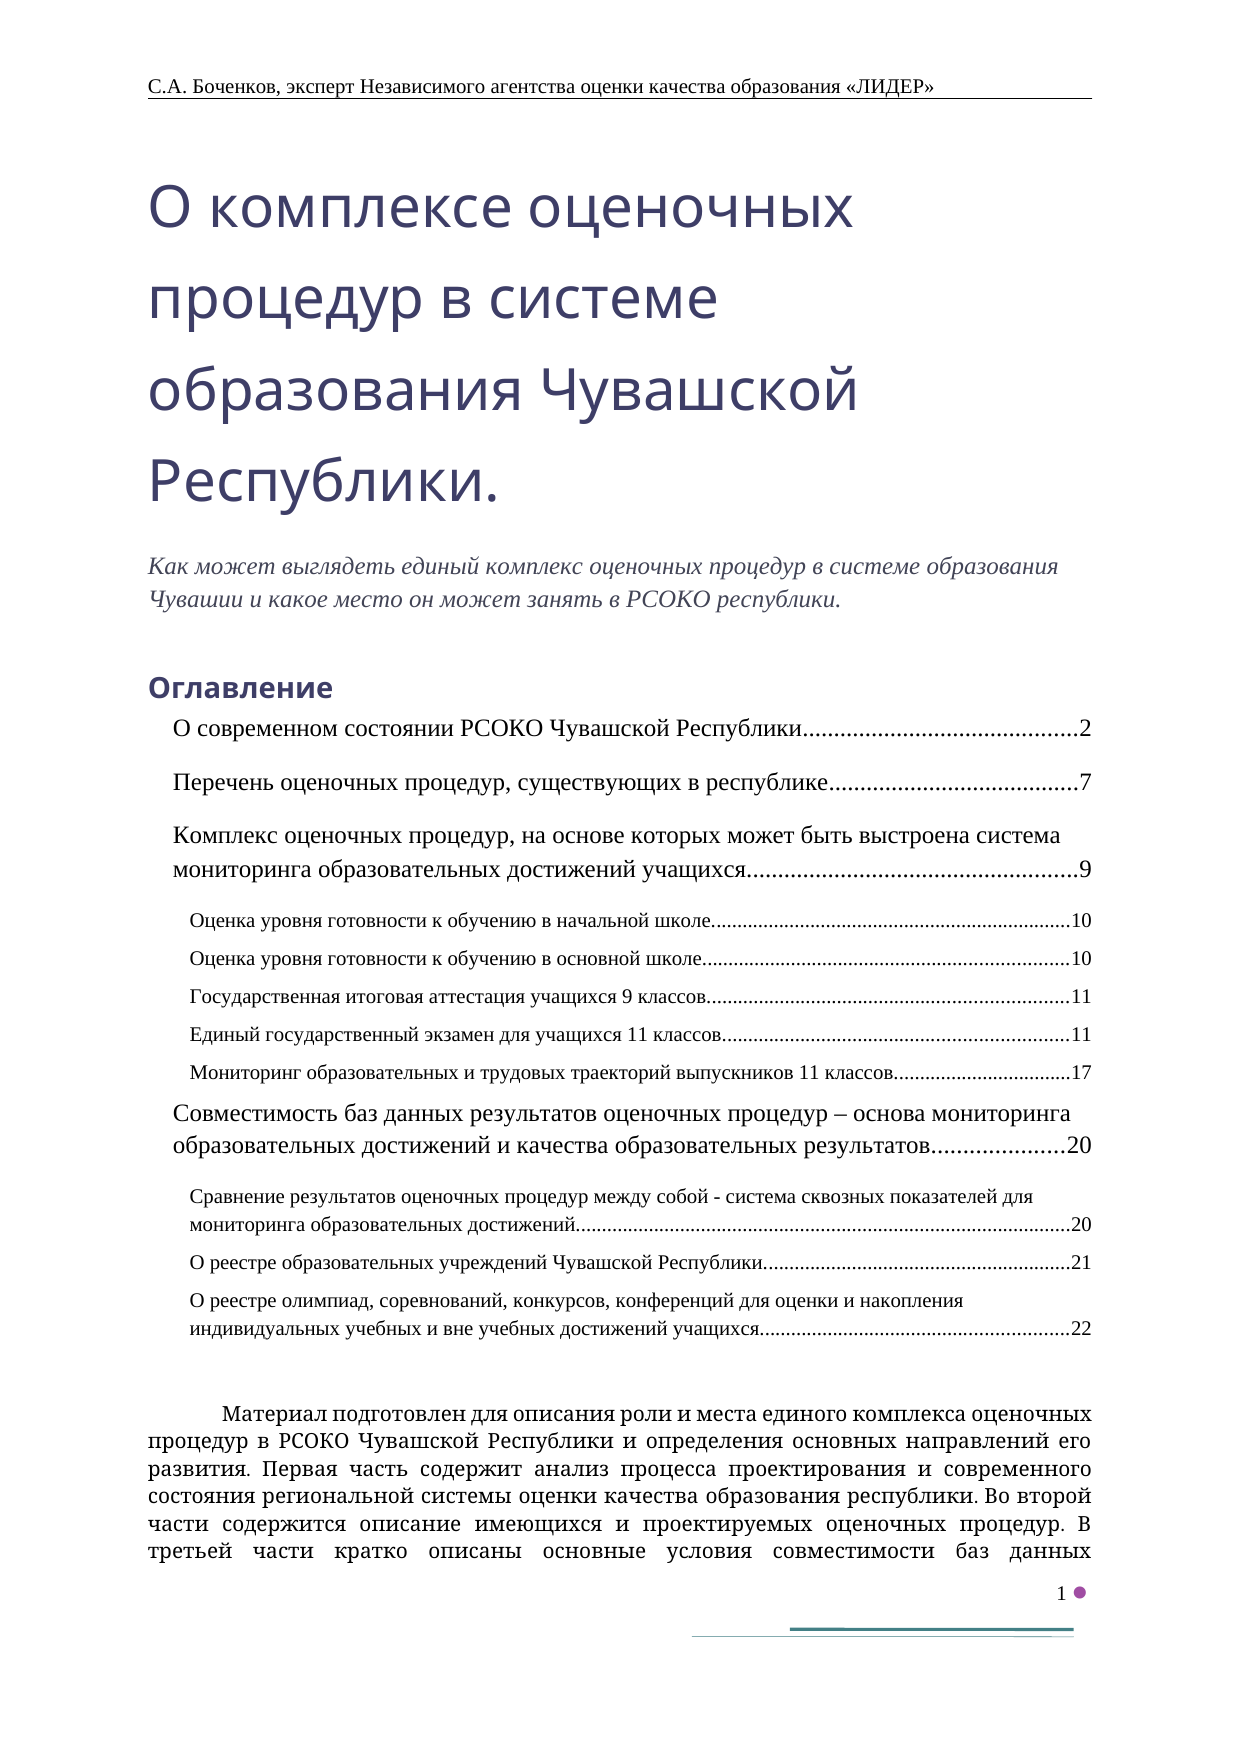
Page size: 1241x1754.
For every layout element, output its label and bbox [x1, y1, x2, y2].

text [148, 1402, 1092, 1564]
